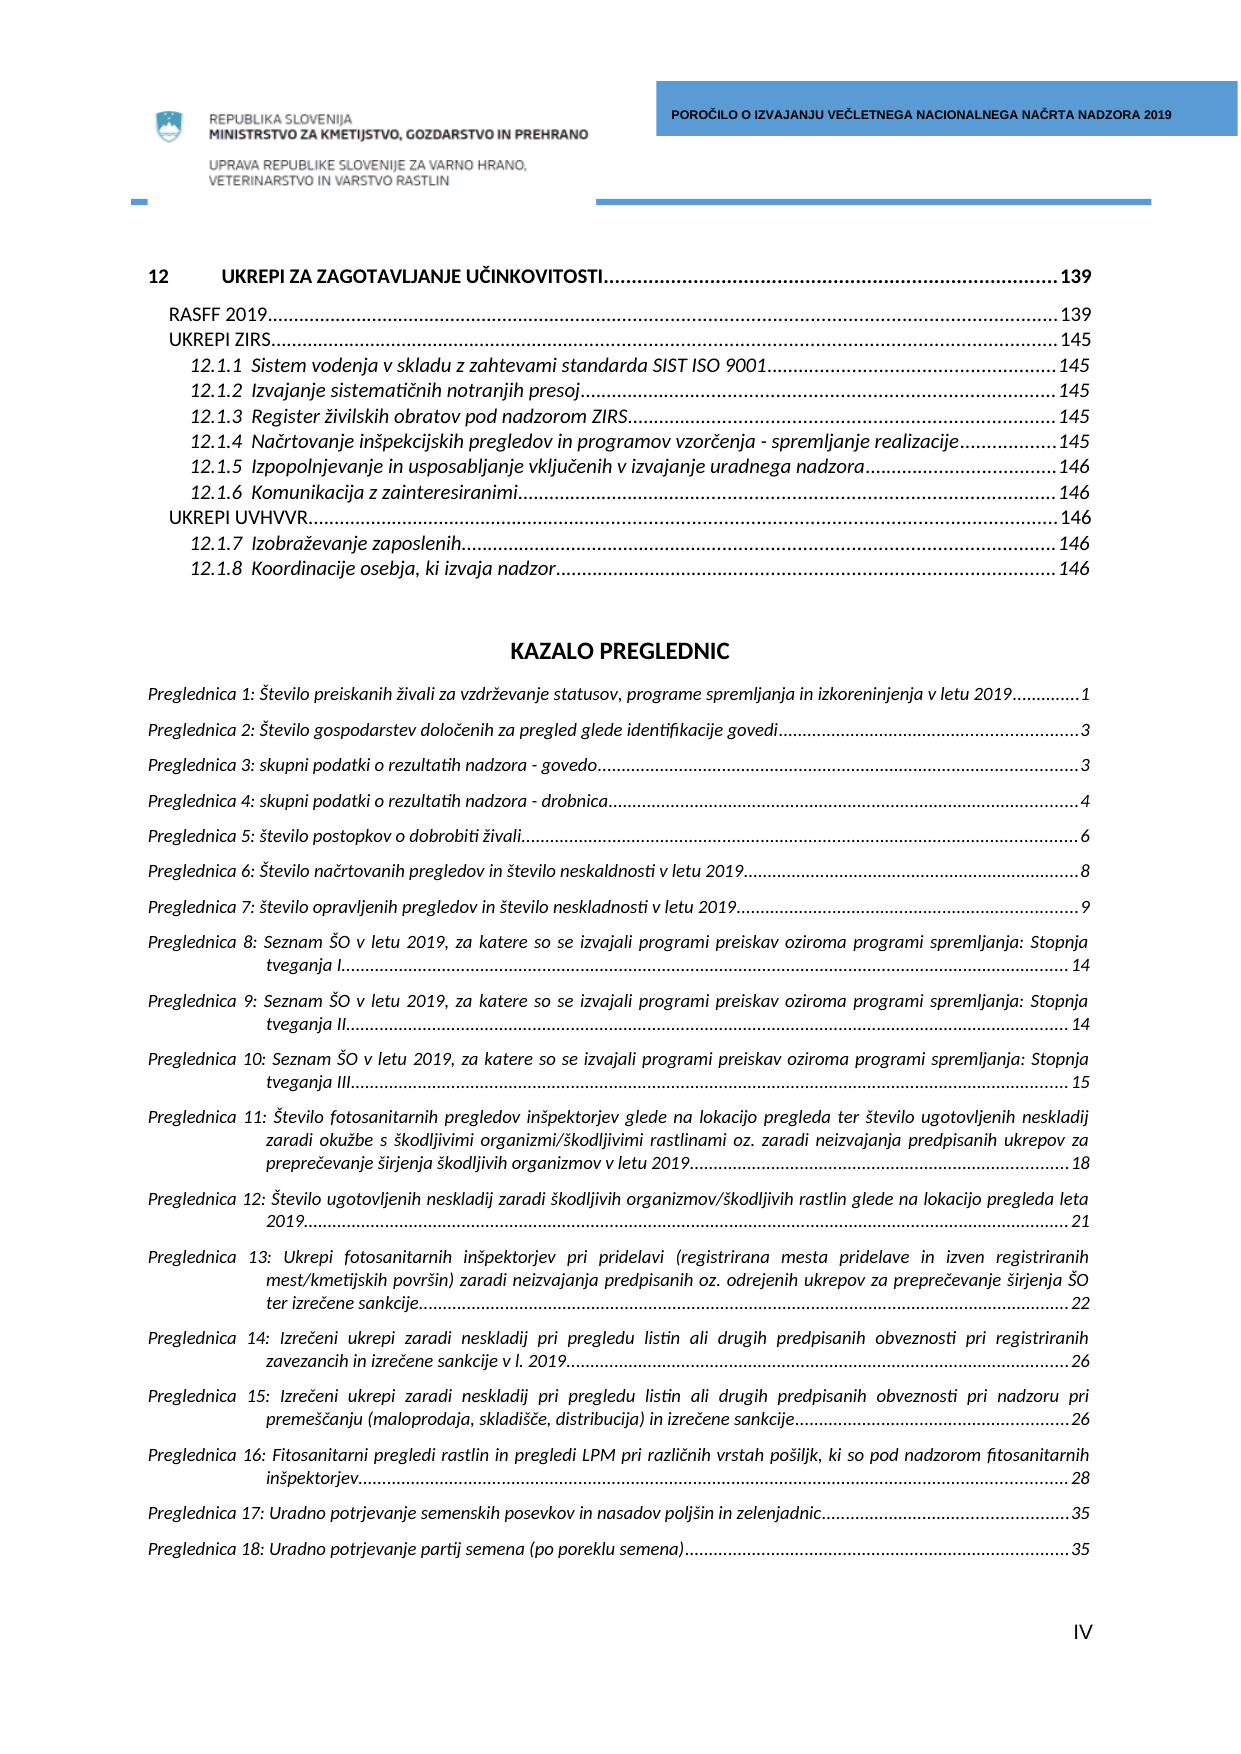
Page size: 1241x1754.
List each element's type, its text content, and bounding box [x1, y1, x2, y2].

text Preglednica 5: število postopkov o dobrobiti živali 6 [148, 824, 1093, 847]
text 12 UKREPI ZA ZAGOTAVLJANJE UČINKOVITOSTI 139 [148, 263, 1093, 289]
text Preglednica 1: Število preiskanih živali za vzdrževanje statusov, programe spremljanja in izkoreninjenja v letu 2019 1 [148, 682, 1093, 705]
text KAZALO PREGLEDNIC [148, 635, 1093, 666]
text 12.1.4 Načrtovanje inšpekcijskih pregledov in programov vzorčenja - spremljanje realizacije 145 [189, 428, 1093, 454]
text Preglednica 13: Ukrepi fotosanitarnih inšpektorjev pri pridelavi (registrirana mesta pridelave in izven registriranih mest/kmetijskih površin) zaradi neizvajanja predpisanih oz. odrejenih ukrepov za preprečevanje širjenja ŠO ter izrečene sankcije 22 [148, 1245, 1093, 1314]
text 12.1.6 Komunikacija z zainteresiranimi 146 [189, 479, 1093, 504]
text Preglednica 14: Izrečeni ukrepi zaradi neskladij pri pregledu listin ali drugih predpisanih obveznosti pri registriranih zavezancih in izrečene sankcije v l. 2019 26 [148, 1326, 1093, 1372]
text 12.1.2 Izvajanje sistematičnih notranjih presoj 145 [189, 377, 1093, 403]
text RASFF 2019 139 [168, 301, 1093, 327]
text Preglednica 10: Seznam ŠO v letu 2019, za katere so se izvajali programi preiskav oziroma programi spremljanja: Stopnja tveganja III 15 [148, 1047, 1093, 1093]
text Preglednica 11: Število fotosanitarnih pregledov inšpektorjev glede na lokacijo pregleda ter število ugotovljenih neskladij zaradi okužbe s škodljivimi organizmi/škodljivimi rastlinami oz. zaradi neizvajanja predpisanih ukrepov za preprečevanje širjenja škodljivih organizmov v letu 2019 18 [148, 1105, 1093, 1174]
picture [147, 86, 597, 215]
text Preglednica 17: Uradno potrjevanje semenskih posevkov in nasadov poljšin in zelenjadnic 35 [148, 1501, 1093, 1524]
text Preglednica 9: Seznam ŠO v letu 2019, za katere so se izvajali programi preiskav oziroma programi spremljanja: Stopnja tveganja II 14 [148, 989, 1093, 1034]
text Preglednica 3: skupni podatki o rezultatih nadzora - govedo 3 [148, 753, 1093, 776]
text 12.1.1 Sistem vodenja v skladu z zahtevami standarda SIST ISO 9001 145 [189, 352, 1093, 377]
text 12.1.3 Register živilskih obratov pod nadzorom ZIRS 145 [189, 403, 1093, 428]
text Preglednica 7: število opravljenih pregledov in število neskladnosti v letu 2019 9 [148, 895, 1093, 918]
text Preglednica 15: Izrečeni ukrepi zaradi neskladij pri pregledu listin ali drugih predpisanih obveznosti pri nadzoru pri premeščanju (maloprodaja, skladišče, distribucija) in izrečene sankcije 26 [148, 1384, 1093, 1430]
text Preglednica 2: Število gospodarstev določenih za pregled glede identifikacije govedi 3 [148, 718, 1093, 741]
text Preglednica 4: skupni podatki o rezultatih nadzora - drobnica 4 [148, 789, 1093, 812]
text 12.1.5 Izpopolnjevanje in usposabljanje vključenih v izvajanje uradnega nadzora 146 [189, 454, 1093, 479]
text 12.1.7 Izobraževanje zaposlenih 146 [189, 530, 1093, 555]
text Preglednica 8: Seznam ŠO v letu 2019, za katere so se izvajali programi preiskav oziroma programi spremljanja: Stopnja tveganja I 14 [148, 930, 1093, 976]
text 12.1.8 Koordinacije osebja, ki izvaja nadzor 146 [189, 555, 1093, 581]
text Preglednica 16: Fitosanitarni pregledi rastlin in pregledi LPM pri različnih vrstah pošiljk, ki so pod nadzorom fitosanitarnih inšpektorjev 28 [148, 1443, 1093, 1489]
text UKREPI UVHVVR 146 [168, 504, 1093, 530]
text Preglednica 18: Uradno potrjevanje partij semena (po poreklu semena) 35 [148, 1537, 1093, 1559]
text Preglednica 6: Število načrtovanih pregledov in število neskaldnosti v letu 2019 8 [148, 859, 1093, 882]
text UKREPI ZIRS 145 [168, 327, 1093, 352]
text Preglednica 12: Število ugotovljenih neskladij zaradi škodljivih organizmov/škodljivih rastlin glede na lokacijo pregleda leta 2019 21 [148, 1187, 1093, 1232]
